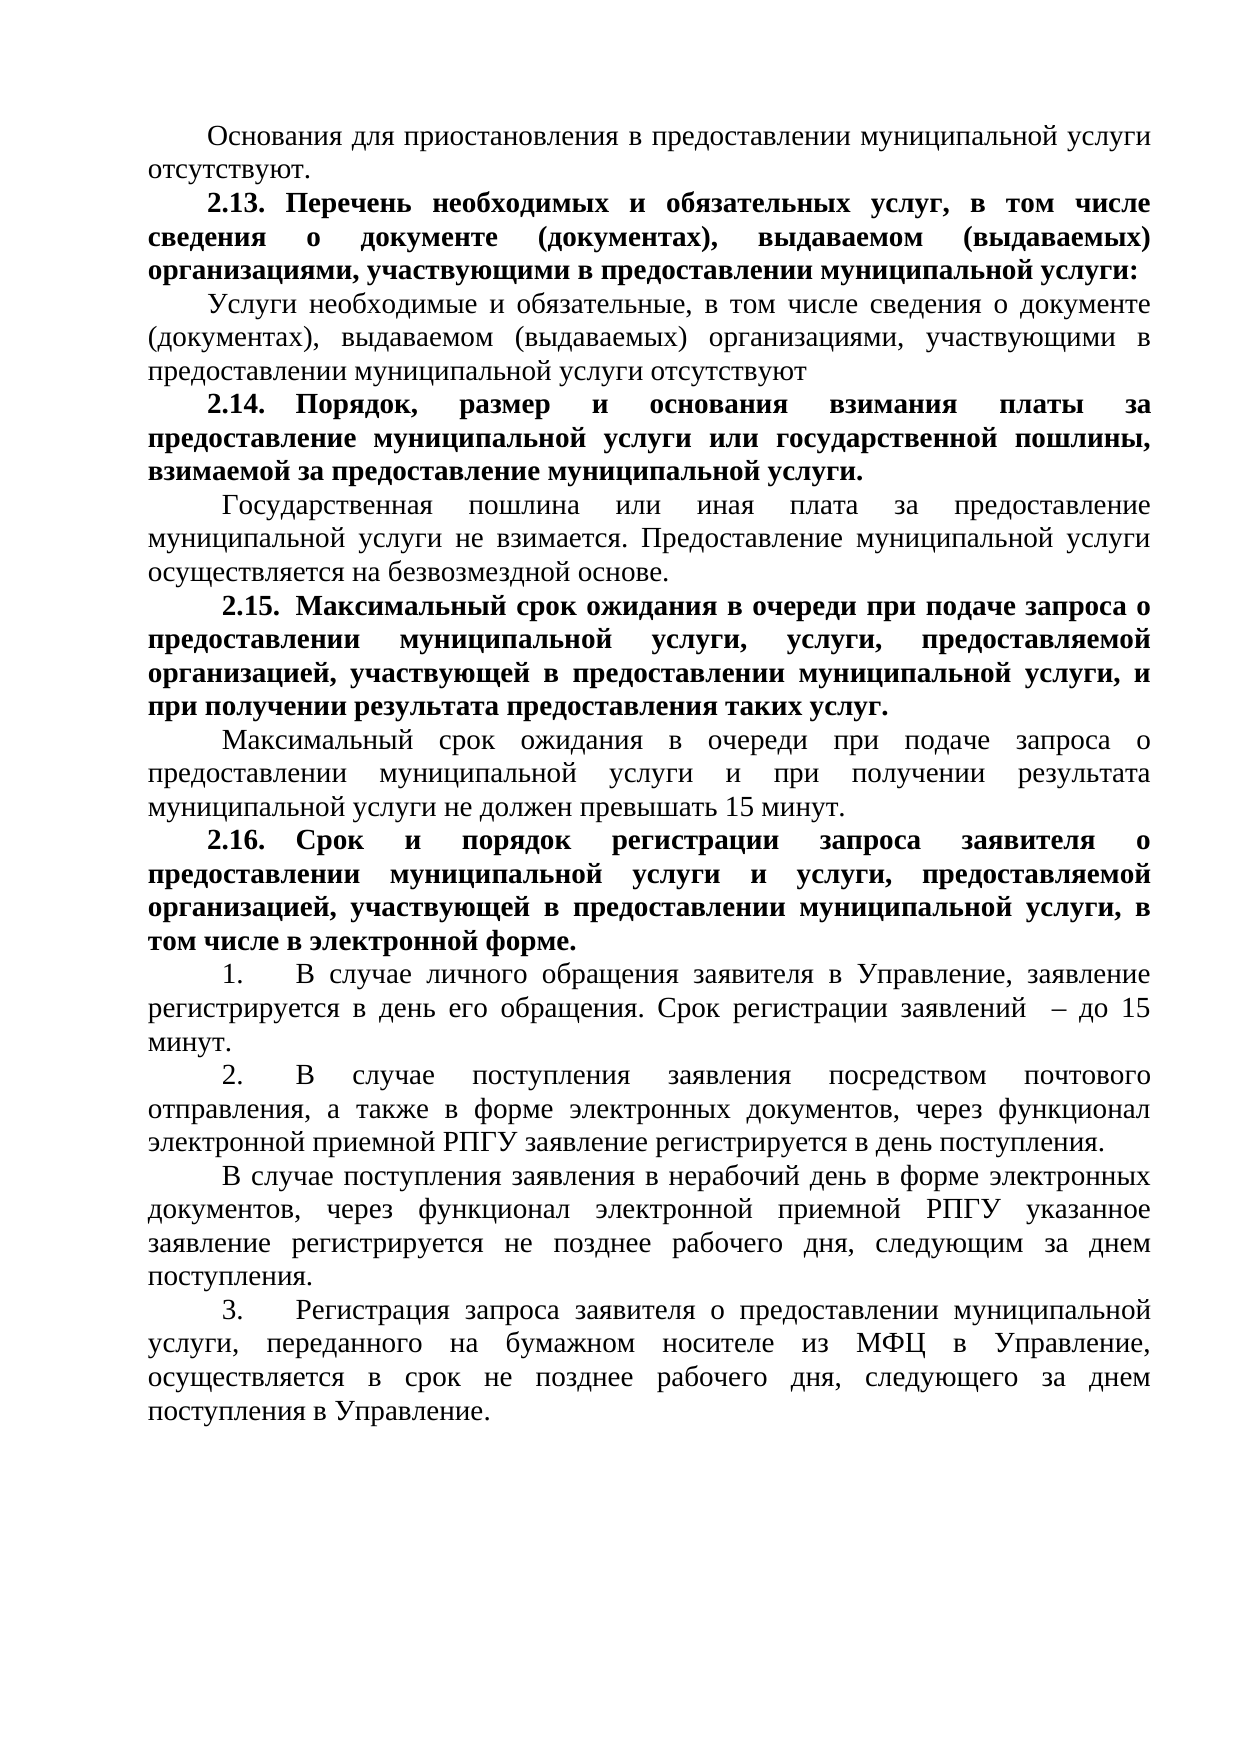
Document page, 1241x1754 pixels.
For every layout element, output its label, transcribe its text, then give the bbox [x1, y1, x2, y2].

text 2.14. Порядок, размер и основания взимания платы за предоставление муниципальной услуги или государственной пошлины, взимаемой за предоставление муниципальной услуги. [148, 386, 1152, 487]
text Основания для приостановления в предоставлении муниципальной услуги отсутствуют. [148, 118, 1152, 185]
text 3. Регистрация запроса заявителя о предоставлении муниципальной услуги, переданного на бумажном носителе из МФЦ в Управление, осуществляется в срок не позднее рабочего дня, следующего за днем поступления в Управление. [148, 1292, 1152, 1426]
text 2. В случае поступления заявления посредством почтового отправления, а также в форме электронных документов, через функционал электронной приемной РПГУ заявление регистрируется в день поступления. [148, 1057, 1152, 1158]
text В случае поступления заявления в нерабочий день в форме электронных документов, через функционал электронной приемной РПГУ указанное заявление регистрируется не позднее рабочего дня, следующим за днем поступления. [148, 1158, 1152, 1292]
list Услуги необходимые и обязательные, в том числе сведения о документе (документах), выдаваемом (выдаваемых) организациями, участвующими в предоставлении муниципальной услуги отсутствуют [148, 286, 1152, 386]
text Государственная пошлина или иная плата за предоставление муниципальной услуги не взимается. Предоставление муниципальной услуги осуществляется на безвозмездной основе. [148, 487, 1152, 588]
text Максимальный срок ожидания в очереди при подаче запроса о предоставлении муниципальной услуги и при получении результата муниципальной услуги не должен превышать 15 минут. [148, 722, 1152, 822]
text 2.15. Максимальный срок ожидания в очереди при подаче запроса о предоставлении муниципальной услуги, услуги, предоставляемой организацией, участвующей в предоставлении муниципальной услуги, и при получении результата предоставления таких услуг. [148, 588, 1152, 722]
text 2.16. Срок и порядок регистрации запроса заявителя о предоставлении муниципальной услуги и услуги, предоставляемой организацией, участвующей в предоставлении муниципальной услуги, в том числе в электронной форме. [148, 822, 1152, 957]
list 2.13. Перечень необходимых и обязательных услуг, в том числе сведения о документе (документах), выдаваемом (выдаваемых) организациями, участвующими в предоставлении муниципальной услуги: [148, 185, 1152, 286]
text 1. В случае личного обращения заявителя в Управление, заявление регистрируется в день его обращения. Срок регистрации заявлений – до 15 минут. [148, 957, 1152, 1057]
